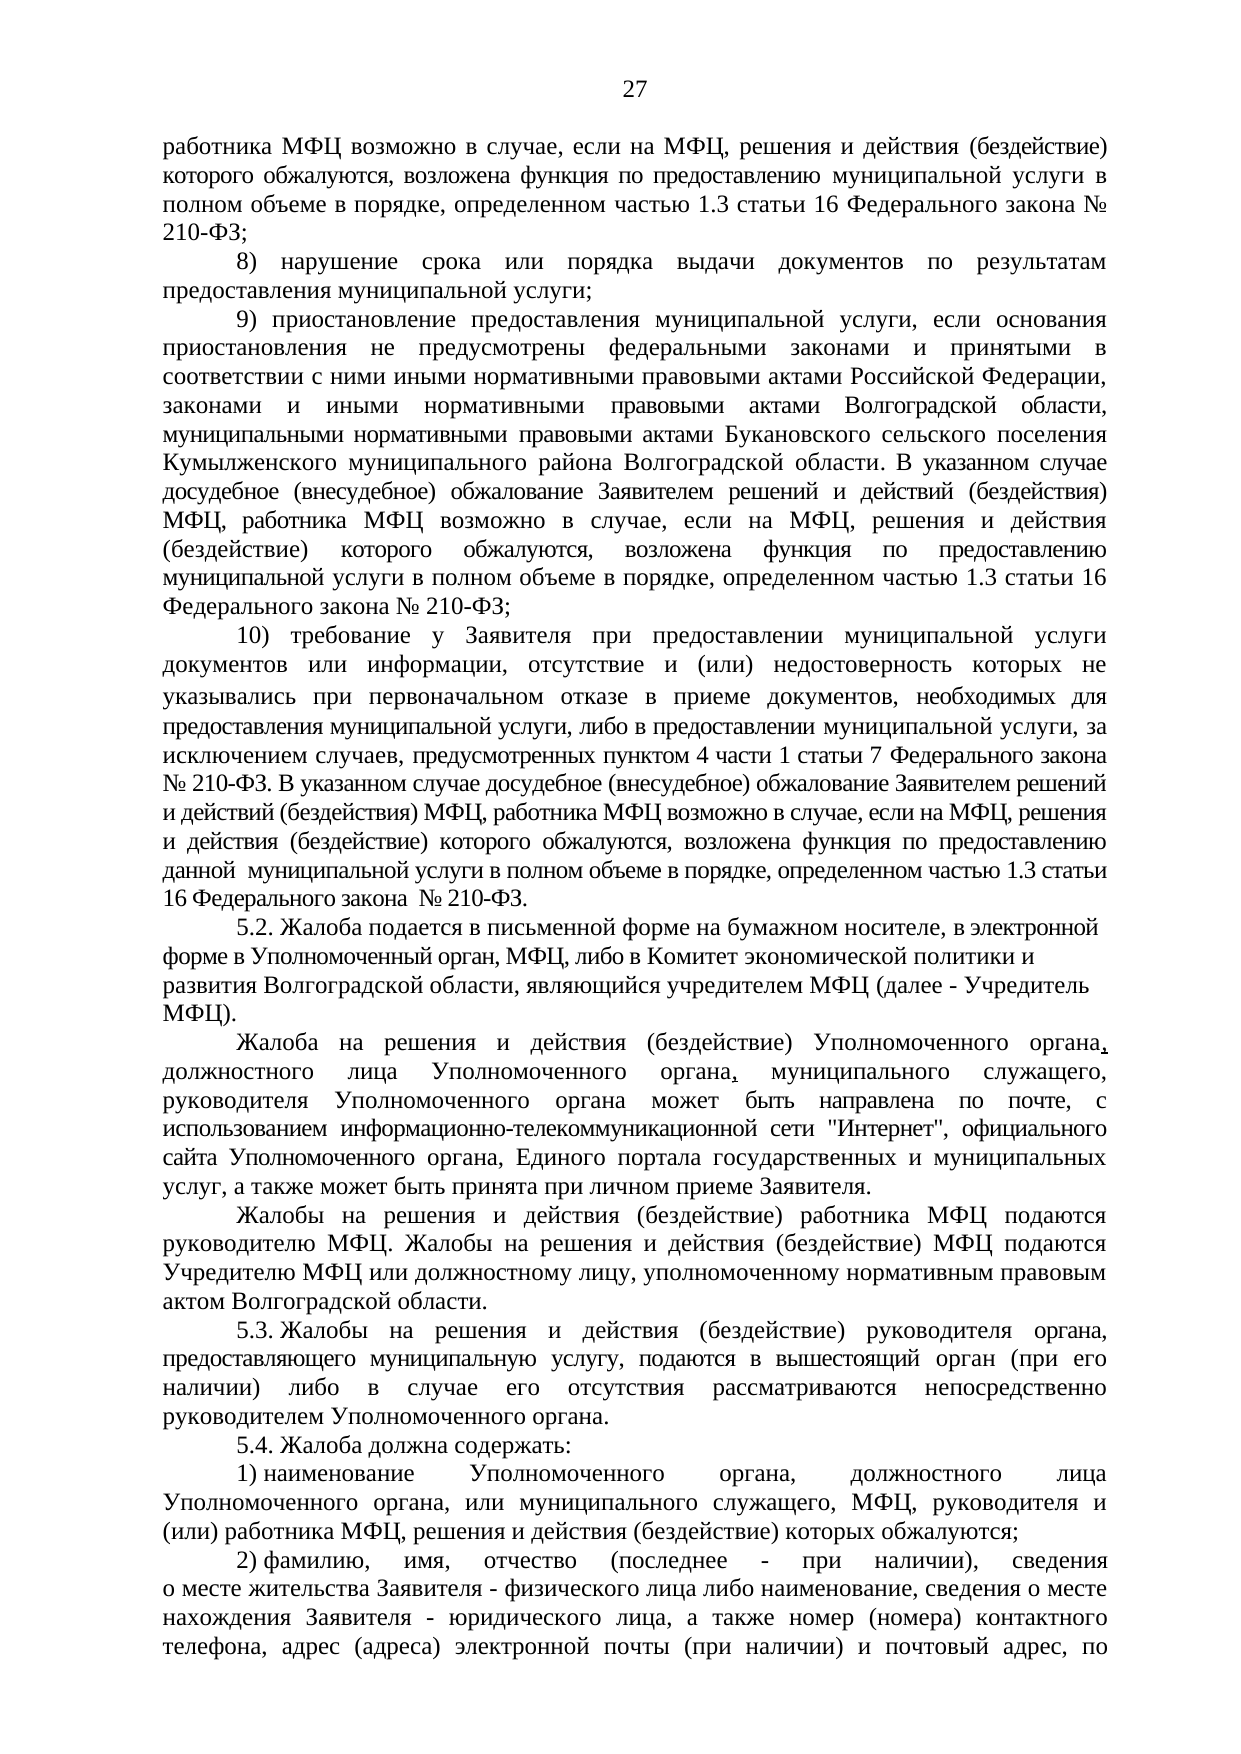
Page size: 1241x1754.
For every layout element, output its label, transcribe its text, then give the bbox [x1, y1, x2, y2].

text Жалоба на решения и действия (бездействие) Уполномоченного органа, должностного лица Уполномоченного органа, муниципального служащего, руководителя Уполномоченного органа может быть направлена по почте, с использованием информационно-телекоммуникационной сети "Интернет", официального сайта Уполномоченного органа, Единого портала государственных и муниципальных услуг, а также может быть принята при личном приеме Заявителя. [162, 1027, 1107, 1200]
text 10) требование у Заявителя при предоставлении муниципальной услуги документов или информации, отсутствие и (или) недостоверность которых не указывались при первоначальном отказе в приеме документов, необходимых для предоставления муниципальной услуги, либо в предоставлении муниципальной услуги, за исключением случаев, предусмотренных пунктом 4 части 1 статьи 7 Федерального закона № 210-ФЗ. В указанном случае досудебное (внесудебное) обжалование Заявителем решений и действий (бездействия) МФЦ, работника МФЦ возможно в случае, если на МФЦ, решения и действия (бездействие) которого обжалуются, возложена функция по предоставлению данной муниципальной услуги в полном объеме в порядке, определенном частью 1.3 статьи 16 Федерального закона № 210-ФЗ. [162, 620, 1107, 912]
text 5.3. Жалобы на решения и действия (бездействие) руководителя органа, предоставляющего муниципальную услугу, подаются в вышестоящий орган (при его наличии) либо в случае его отсутствия рассматриваются непосредственно руководителем Уполномоченного органа. [162, 1315, 1107, 1430]
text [162, 131, 1107, 246]
text Жалобы на решения и действия (бездействие) работника МФЦ подаются руководителю МФЦ. Жалобы на решения и действия (бездействие) МФЦ подаются Учредителю МФЦ или должностному лицу, уполномоченному нормативным правовым актом Волгоградской области. [162, 1200, 1107, 1315]
text 8) нарушение срока или порядка выдачи документов по результатам предоставления муниципальной услуги; [162, 246, 1107, 304]
text 5.4. Жалоба должна содержать: [162, 1430, 1109, 1458]
text 1) наименование Уполномоченного органа, должностного лица Уполномоченного органа, или муниципального служащего, МФЦ, руководителя и (или) работника МФЦ, решения и действия (бездействие) которых обжалуются; [162, 1458, 1107, 1545]
text 9) приостановление предоставления муниципальной услуги, если основания приостановления не предусмотрены федеральными законами и принятыми в соответствии с ними иными нормативными правовыми актами Российской Федерации, законами и иными нормативными правовыми актами Волгоградской области, муниципальными нормативными правовыми актами Букановского сельского поселения Кумылженского муниципального района Волгоградской области. В указанном случае досудебное (внесудебное) обжалование Заявителем решений и действий (бездействия) МФЦ, работника МФЦ возможно в случае, если на МФЦ, решения и действия (бездействие) которого обжалуются, возложена функция по предоставлению муниципальной услуги в полном объеме в порядке, определенном частью 1.3 статьи 16 Федерального закона № 210-ФЗ; [162, 304, 1107, 620]
text 5.2. Жалоба подается в письменной форме на бумажном носителе, в электронной форме в Уполномоченный орган, МФЦ, либо в Комитет экономической политики и развития Волгоградской области, являющийся учредителем МФЦ (далее - Учредитель МФЦ). [162, 912, 1107, 1027]
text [162, 1545, 1109, 1660]
